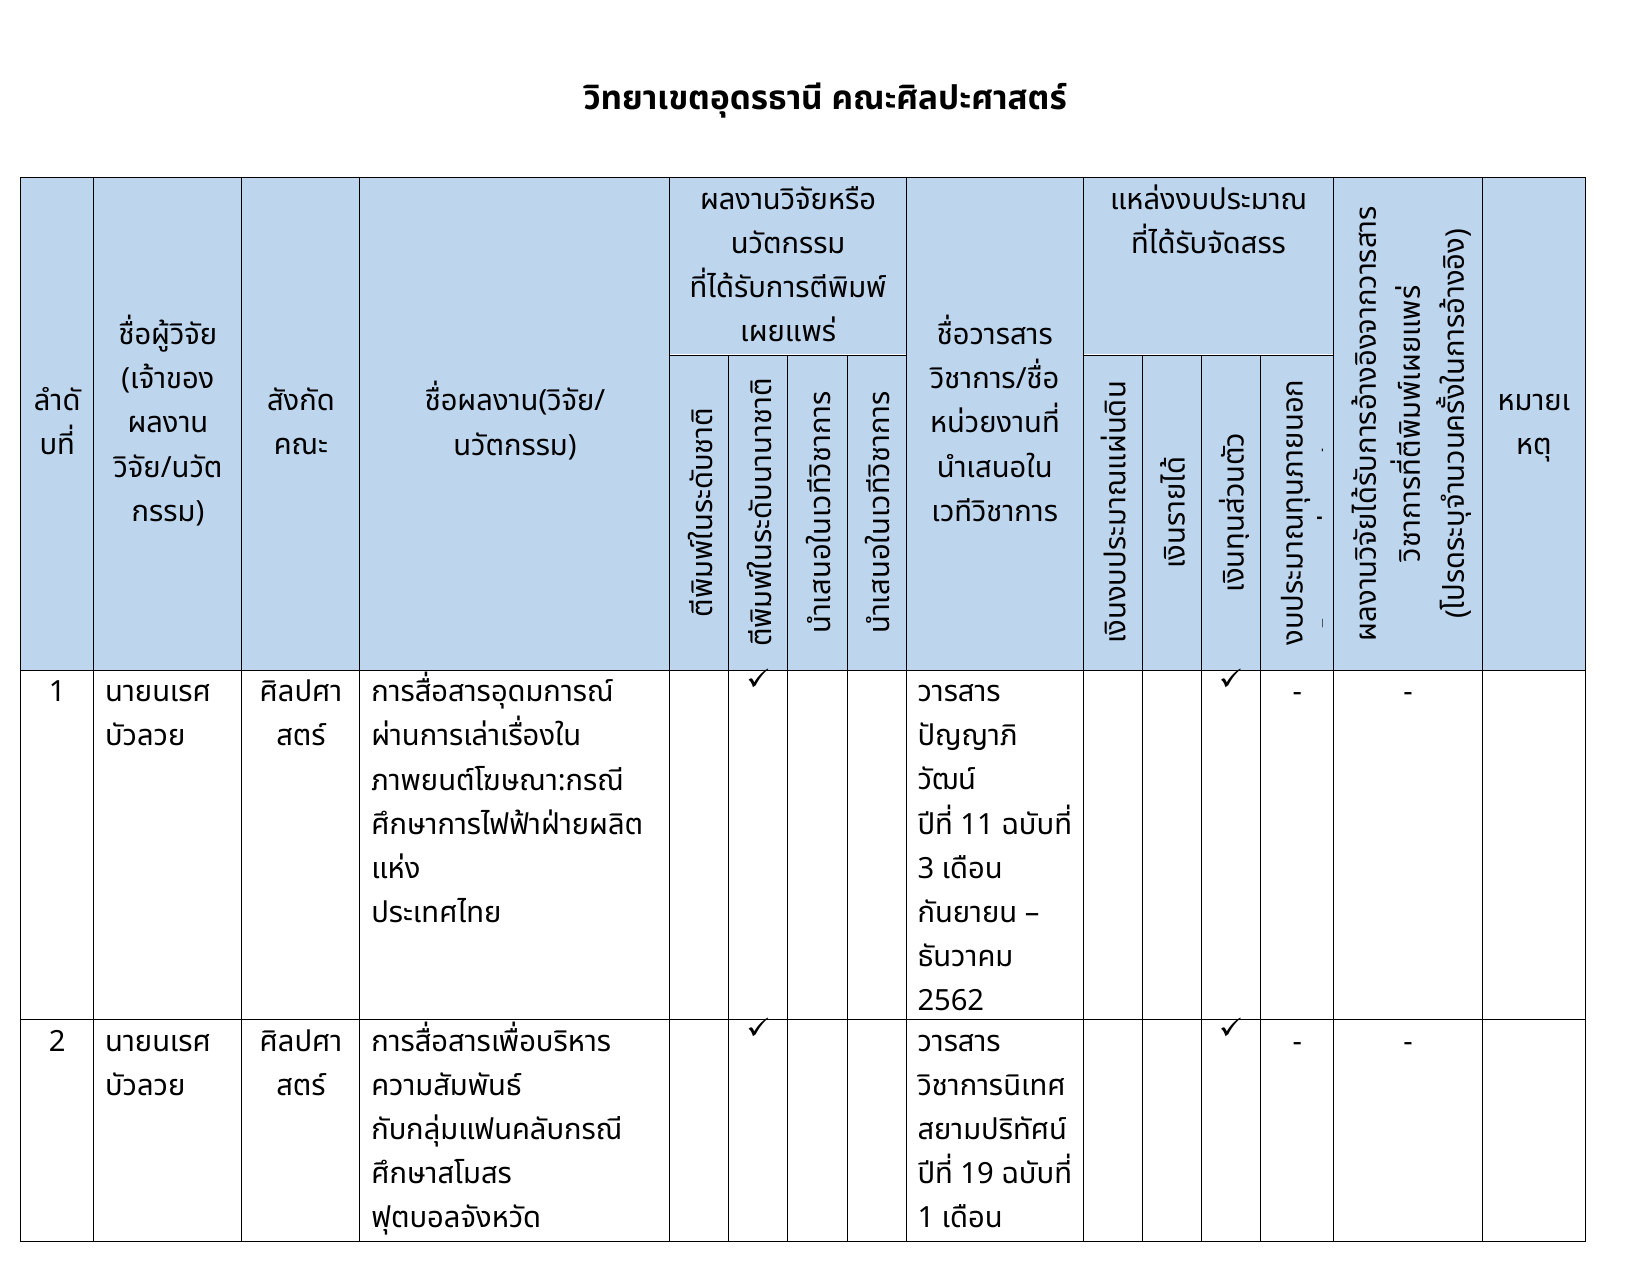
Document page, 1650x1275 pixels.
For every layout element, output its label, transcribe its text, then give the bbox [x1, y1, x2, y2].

table_header หมายเหตุ [1483, 178, 1585, 670]
table_cell [1483, 1020, 1585, 1241]
table_cell นำเสนอในเวทีวิชาการระดับนานาชาติ [848, 356, 906, 670]
table_cell [1143, 1020, 1201, 1241]
table_cell [670, 671, 728, 1019]
table_header ผลงานวิจัยหรือนวัตกรรม ที่ได้รับการตีพิมพ์เผยแพร่ [670, 178, 906, 354]
table_cell - [1261, 671, 1333, 1019]
table_cell 1 [21, 671, 93, 1019]
table_cell งบประมาณทุนภายนอก (โปรดระบุชื่อแหล่งทุน) [1261, 356, 1333, 670]
text วิทยาเขตอุดรธานี คณะศิลปะศาสตร์ [150, 74, 1500, 124]
table_cell - [1334, 1020, 1482, 1241]
table_cell [729, 1020, 787, 1241]
table_cell เงินรายได้ [1143, 356, 1201, 670]
table_cell - [1334, 671, 1482, 1019]
table_cell [729, 671, 787, 1019]
table_cell [1143, 671, 1201, 1019]
table_cell [1202, 671, 1260, 1019]
table_header สังกัดคณะ [242, 178, 359, 670]
table_header ลำดับที่ [21, 178, 93, 670]
table_cell เงินทุนส่วนตัว [1202, 356, 1260, 670]
table_cell เงินงบประมาณแผ่นดิน (สกสว.) [1084, 356, 1142, 670]
table_cell [788, 1020, 847, 1241]
table_cell ตีพิมพ์ในระดับชาติ [670, 356, 728, 670]
table_cell [788, 671, 847, 1019]
table_header ชื่อวารสารวิชาการ/ชื่อหน่วยงานที่นำเสนอในเวทีวิชาการ [907, 178, 1083, 670]
table_cell [1202, 1020, 1260, 1241]
table_cell วารสารปัญญาภิวัฒน์ ปีที่ 11 ฉบับที่ 3 เดือนกันยายน – ธันวาคม 2562 [907, 671, 1083, 1019]
table_cell ศิลปศาสตร์ [242, 1020, 359, 1241]
table_cell นายนเรศ บัวลวย [94, 1020, 241, 1241]
table_header ชื่อผู้วิจัย (เจ้าของผลงานวิจัย/นวัตกรรม) [94, 178, 241, 670]
table_cell [1084, 671, 1142, 1019]
table_cell 2 [21, 1020, 93, 1241]
table_cell [1084, 1020, 1142, 1241]
table_cell ตีพิมพ์ในระดับนานาชาติ [729, 356, 787, 670]
table_cell [848, 671, 906, 1019]
table_cell [1483, 671, 1585, 1019]
table_cell [670, 1020, 728, 1241]
table_header ผลงานวิจัยได้รับการอ้างอิงจากวารสารวิชาการที่ตีพิมพ์เผยแพร่ (โปรดระบุจำนวนครั้งในการอ้างอิง) [1334, 178, 1482, 670]
table_cell ศิลปศาสตร์ [242, 671, 359, 1019]
table_cell การสื่อสารเพื่อบริหารความสัมพันธ์ กับกลุ่มแฟนคลับกรณีศึกษาสโมสร ฟุตบอลจังหวัดสมุทรสาคร [360, 1020, 669, 1241]
table_cell วารสารวิชาการนิเทศสยามปริทัศน์ ปีที่ 19 ฉบับที่ 1 เดือนมกราคม-มิถุนายน 2563 [907, 1020, 1083, 1241]
table_cell การสื่อสารอุดมการณ์ผ่านการเล่าเรื่องในภาพยนต์โฆษณา:กรณีศึกษาการไฟฟ้าฝ่ายผลิตแห่ง ประเทศไทย [360, 671, 669, 1019]
table_cell [848, 1020, 906, 1241]
table_header ชื่อผลงาน(วิจัย/นวัตกรรม) [360, 178, 669, 670]
table_cell - [1261, 1020, 1333, 1241]
table_header แหล่งงบประมาณ ที่ได้รับจัดสรร [1084, 178, 1333, 354]
table_cell นำเสนอในเวทีวิชาการระดับชาติ [788, 356, 847, 670]
table_cell นายนเรศ บัวลวย [94, 671, 241, 1019]
